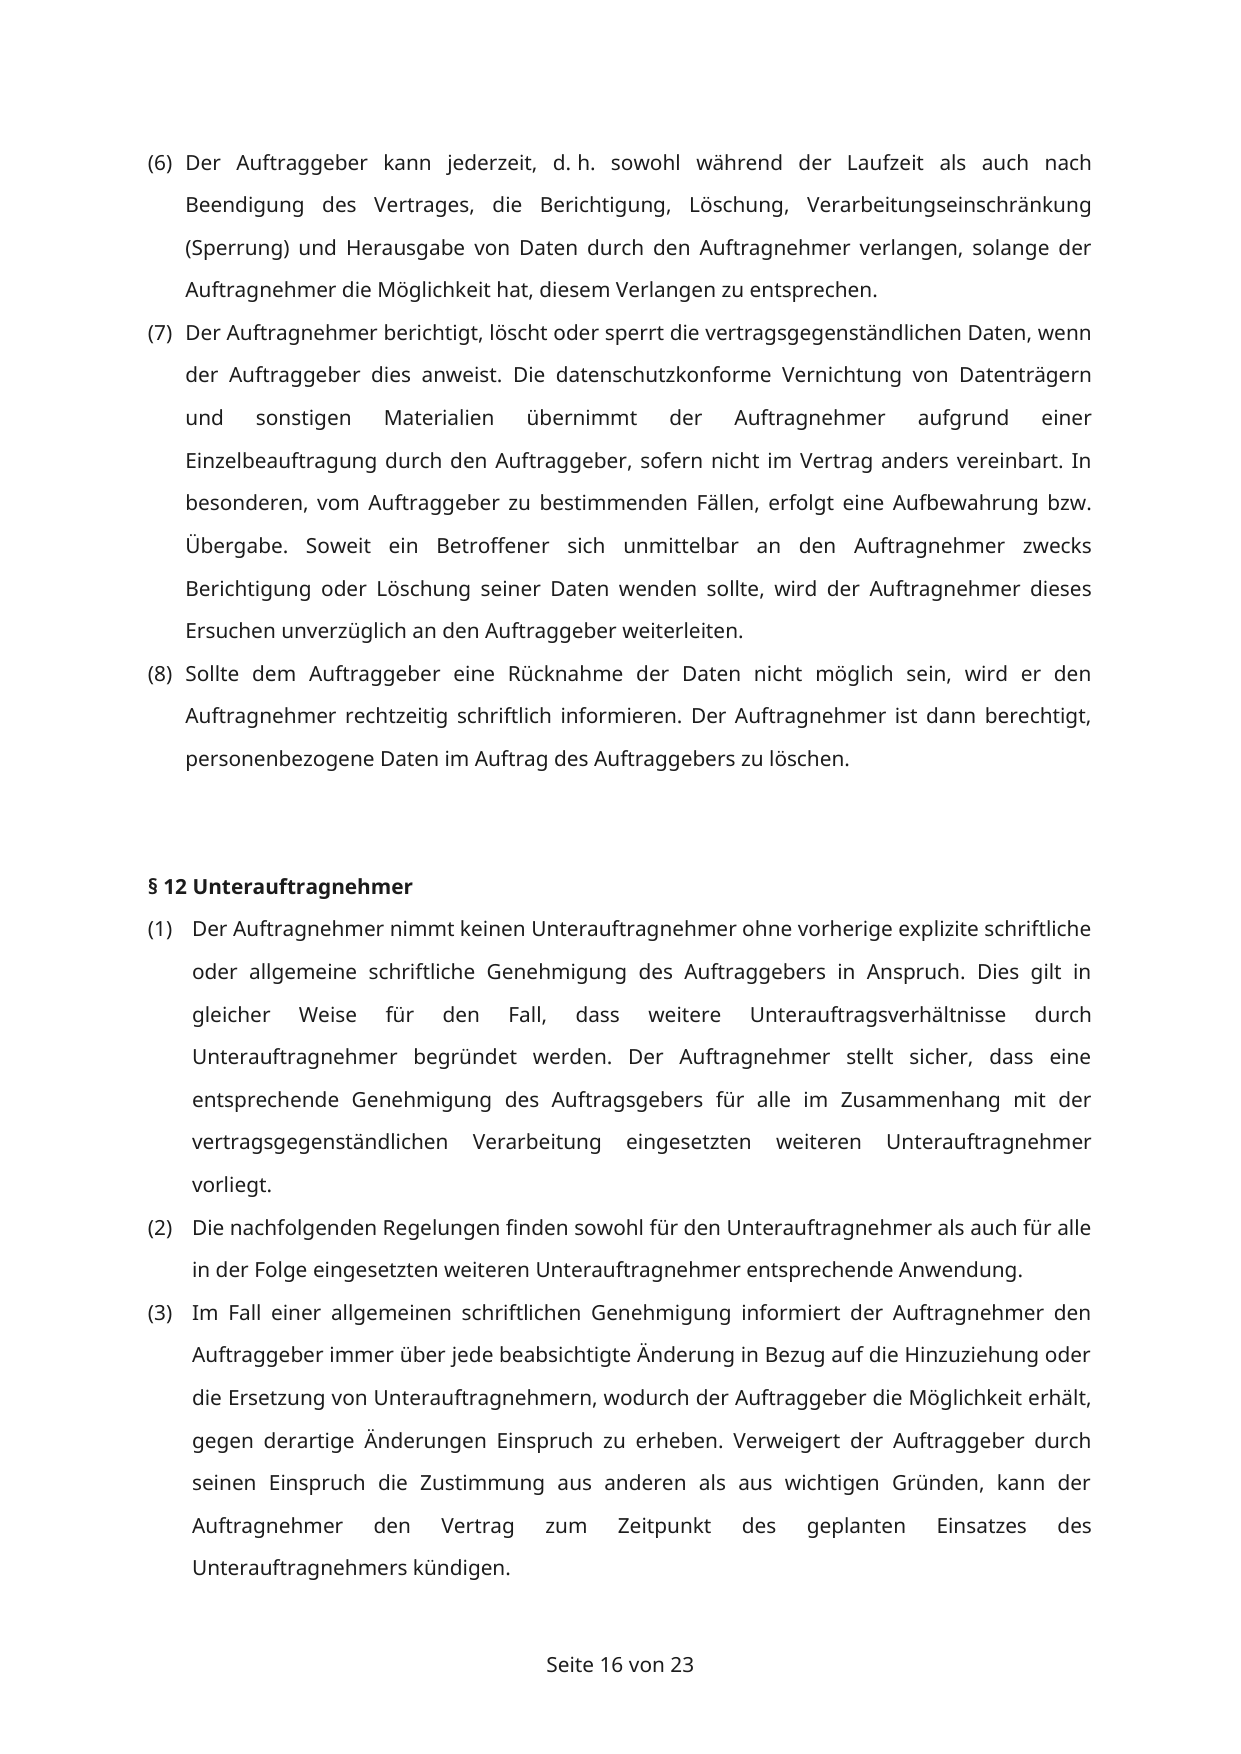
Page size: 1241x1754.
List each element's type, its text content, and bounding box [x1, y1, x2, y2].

list Die nachfolgenden Regelungen finden sowohl für den Unterauftragnehmer als auch für alle in der Folge eingesetzten weiteren Unterauftragnehmer entsprechende Anwendung. [148, 1213, 1093, 1284]
list Der Auftragnehmer berichtigt, löscht oder sperrt die vertragsgegenständlichen Daten, wenn der Auftraggeber dies anweist. Die datenschutzkonforme Vernichtung von Datenträgern und sonstigen Materialien übernimmt der Auftragnehmer aufgrund einer Einzelbeauftragung durch den Auftraggeber, sofern nicht im Vertrag anders vereinbart. In besonderen, vom Auftraggeber zu bestimmenden Fällen, erfolgt eine Aufbewahrung bzw. Übergabe. Soweit ein Betroffener sich unmittelbar an den Auftragnehmer zwecks Berichtigung oder Löschung seiner Daten wenden sollte, wird der Auftragnehmer dieses Ersuchen unverzüglich an den Auftraggeber weiterleiten. [148, 318, 1093, 645]
list Im Fall einer allgemeinen schriftlichen Genehmigung informiert der Auftragnehmer den Auftraggeber immer über jede beabsichtigte Änderung in Bezug auf die Hinzuziehung oder die Ersetzung von Unterauftragnehmern, wodurch der Auftraggeber die Möglichkeit erhält, gegen derartige Änderungen Einspruch zu erheben. Verweigert der Auftraggeber durch seinen Einspruch die Zustimmung aus anderen als aus wichtigen Gründen, kann der Auftragnehmer den Vertrag zum Zeitpunkt des geplanten Einsatzes des Unterauftragnehmers kündigen. [148, 1298, 1093, 1582]
list Der Auftragnehmer nimmt keinen Unterauftragnehmer ohne vorherige explizite schriftliche oder allgemeine schriftliche Genehmigung des Auftraggebers in Anspruch. Dies gilt in gleicher Weise für den Fall, dass weitere Unterauftragsverhältnisse durch Unterauftragnehmer begründet werden. Der Auftragnehmer stellt sicher, dass eine entsprechende Genehmigung des Auftragsgebers für alle im Zusammenhang mit der vertragsgegenständlichen Verarbeitung eingesetzten weiteren Unterauftragnehmer vorliegt. [148, 914, 1093, 1198]
list Sollte dem Auftraggeber eine Rücknahme der Daten nicht möglich sein, wird er den Auftragnehmer rechtzeitig schriftlich informieren. Der Auftragnehmer ist dann berechtigt, personenbezogene Daten im Auftrag des Auftraggebers zu löschen. [148, 659, 1093, 772]
text § 12 Unterauftragnehmer [148, 872, 1093, 900]
list Der Auftraggeber kann jederzeit, d. h. sowohl während der Laufzeit als auch nach Beendigung des Vertrages, die Berichtigung, Löschung, Verarbeitungseinschränkung (Sperrung) und Herausgabe von Daten durch den Auftragnehmer verlangen, solange der Auftragnehmer die Möglichkeit hat, diesem Verlangen zu entsprechen. [148, 148, 1093, 304]
